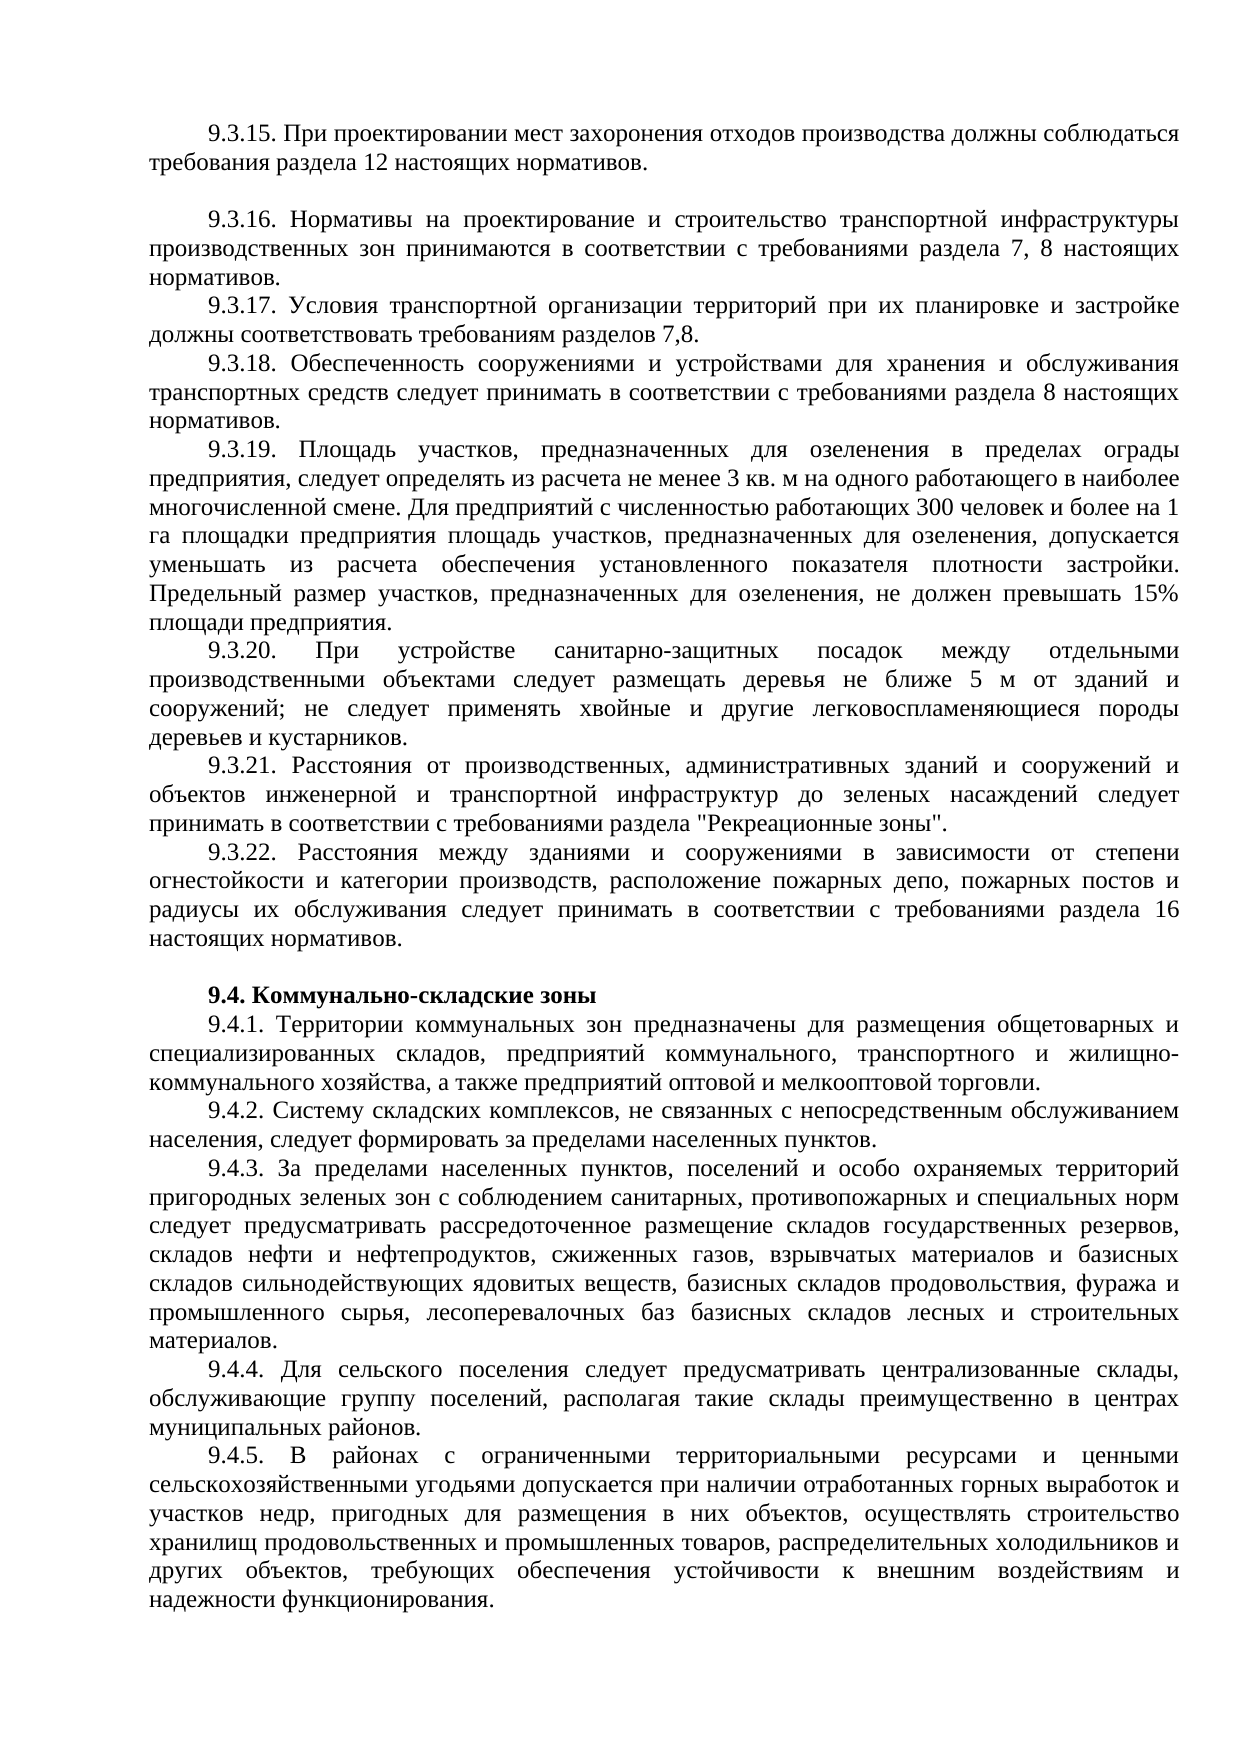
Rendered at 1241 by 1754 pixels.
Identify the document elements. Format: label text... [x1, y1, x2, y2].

text 9.4.4. Для сельского поселения следует предусматривать централизованные склады, обслуживающие группу поселений, располагая такие склады преимущественно в центрах муниципальных районов. [149, 1354, 1180, 1441]
text 9.4.3. За пределами населенных пунктов, поселений и особо охраняемых территорий пригородных зеленых зон с соблюдением санитарных, противопожарных и специальных норм следует предусматривать рассредоточенное размещение складов государственных резервов, складов нефти и нефтепродуктов, сжиженных газов, взрывчатых материалов и базисных складов сильнодействующих ядовитых веществ, базисных складов продовольствия, фуража и промышленного сырья, лесоперевалочных баз базисных складов лесных и строительных материалов. [149, 1153, 1180, 1354]
text 9.3.15. При проектировании мест захоронения отходов производства должны соблюдаться требования раздела 12 настоящих нормативов. [149, 118, 1180, 176]
text 9.4. Коммунально-складские зоны [149, 981, 1180, 1009]
text 9.3.22. Расстояния между зданиями и сооружениями в зависимости от степени огнестойкости и категории производств, расположение пожарных депо, пожарных постов и радиусы их обслуживания следует принимать в соответствии с требованиями раздела 16 настоящих нормативов. [149, 837, 1180, 952]
text 9.4.5. В районах с ограниченными территориальными ресурсами и ценными сельскохозяйственными угодьями допускается при наличии отработанных горных выработок и участков недр, пригодных для размещения в них объектов, осуществлять строительство хранилищ продовольственных и промышленных товаров, распределительных холодильников и других объектов, требующих обеспечения устойчивости к внешним воздействиям и надежности функционирования. [149, 1441, 1180, 1613]
text 9.3.18. Обеспеченность сооружениями и устройствами для хранения и обслуживания транспортных средств следует принимать в соответствии с требованиями раздела 8 настоящих нормативов. [149, 348, 1180, 434]
text 9.3.20. При устройстве санитарно-защитных посадок между отдельными производственными объектами следует размещать деревья не ближе 5 м от зданий и сооружений; не следует применять хвойные и другие легковоспламеняющиеся породы деревьев и кустарников. [149, 636, 1180, 751]
text 9.4.1. Территории коммунальных зон предназначены для размещения общетоварных и специализированных складов, предприятий коммунального, транспортного и жилищно-коммунального хозяйства, а также предприятий оптовой и мелкооптовой торговли. [149, 1009, 1180, 1096]
text 9.3.16. Нормативы на проектирование и строительство транспортной инфраструктуры производственных зон принимаются в соответствии с требованиями раздела 7, 8 настоящих нормативов. [149, 204, 1180, 291]
text 9.3.17. Условия транспортной организации территорий при их планировке и застройке должны соответствовать требованиям разделов 7,8. [149, 291, 1180, 348]
text 9.3.21. Расстояния от производственных, административных зданий и сооружений и объектов инженерной и транспортной инфраструктур до зеленых насаждений следует принимать в соответствии с требованиями раздела "Рекреационные зоны". [149, 751, 1180, 837]
text 9.4.2. Систему складских комплексов, не связанных с непосредственным обслуживанием населения, следует формировать за пределами населенных пунктов. [149, 1096, 1180, 1153]
text 9.3.19. Площадь участков, предназначенных для озеленения в пределах ограды предприятия, следует определять из расчета не менее 3 кв. м на одного работающего в наиболее многочисленной смене. Для предприятий с численностью работающих 300 человек и более на 1 га площадки предприятия площадь участков, предназначенных для озеленения, допускается уменьшать из расчета обеспечения установленного показателя плотности застройки. Предельный размер участков, предназначенных для озеленения, не должен превышать 15% площади предприятия. [149, 434, 1180, 636]
